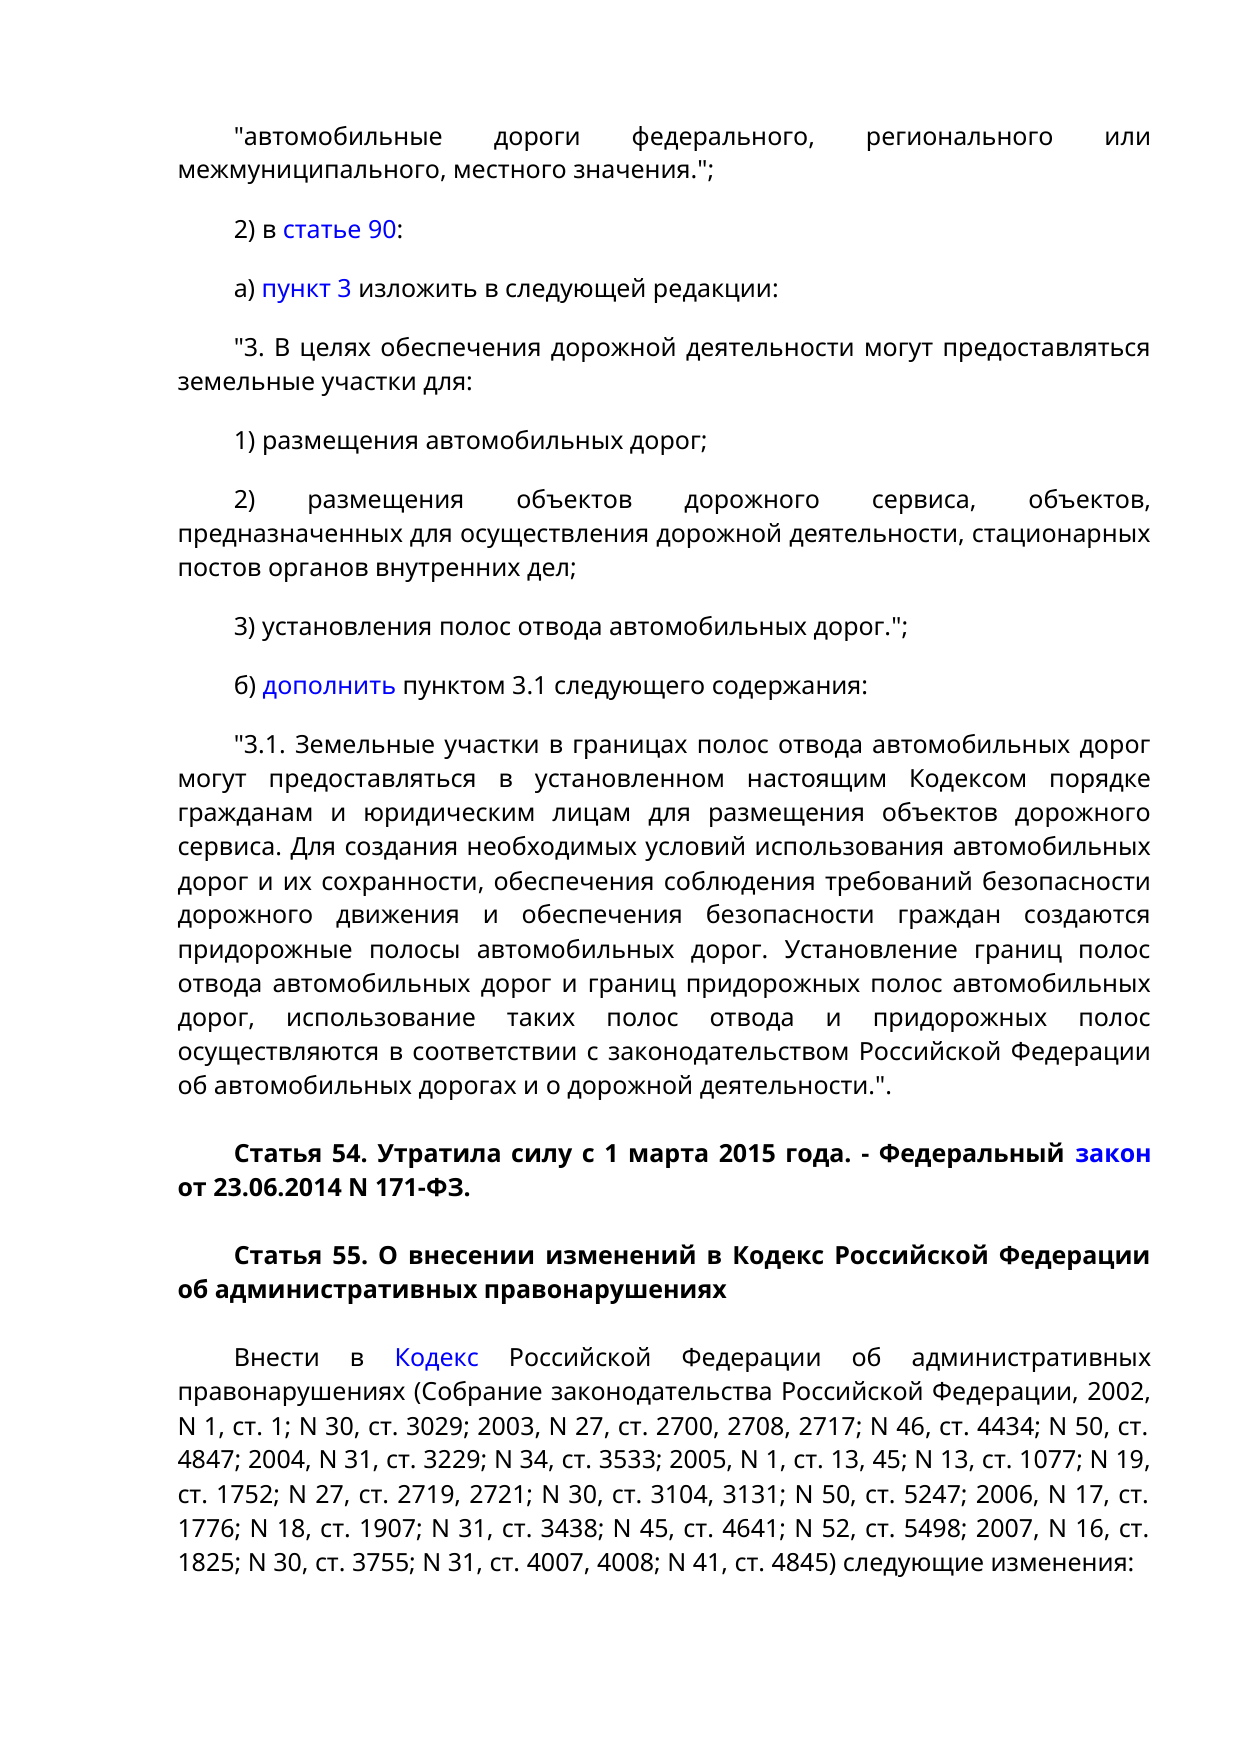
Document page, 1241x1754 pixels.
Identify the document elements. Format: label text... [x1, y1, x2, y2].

text "3.1. Земельные участки в границах полос отвода автомобильных дорог могут предоставляться в установленном настоящим Кодексом порядке гражданам и юридическим лицам для размещения объектов дорожного сервиса. Для создания необходимых условий использования автомобильных дорог и их сохранности, обеспечения соблюдения требований безопасности дорожного движения и обеспечения безопасности граждан создаются придорожные полосы автомобильных дорог. Установление границ полос отвода автомобильных дорог и границ придорожных полос автомобильных дорог, использование таких полос отвода и придорожных полос осуществляются в соответствии с законодательством Российской Федерации об автомобильных дорогах и о дорожной деятельности.". [177, 727, 1152, 1102]
text а) пункт 3 изложить в следующей редакции: [177, 270, 1152, 304]
text 1) размещения автомобильных дорог; [177, 422, 1152, 457]
text Внести в Кодекс Российской Федерации об административных правонарушениях (Собрание законодательства Российской Федерации, 2002, N 1, ст. 1; N 30, ст. 3029; 2003, N 27, ст. 2700, 2708, 2717; N 46, ст. 4434; N 50, ст. 4847; 2004, N 31, ст. 3229; N 34, ст. 3533; 2005, N 1, ст. 13, 45; N 13, ст. 1077; N 19, ст. 1752; N 27, ст. 2719, 2721; N 30, ст. 3104, 3131; N 50, ст. 5247; 2006, N 17, ст. 1776; N 18, ст. 1907; N 31, ст. 3438; N 45, ст. 4641; N 52, ст. 5498; 2007, N 16, ст. 1825; N 30, ст. 3755; N 31, ст. 4007, 4008; N 41, ст. 4845) следующие изменения: [177, 1340, 1152, 1578]
text б) дополнить пунктом 3.1 следующего содержания: [177, 668, 1152, 702]
text "3. В целях обеспечения дорожной деятельности могут предоставляться земельные участки для: [177, 329, 1152, 397]
text 2) размещения объектов дорожного сервиса, объектов, предназначенных для осуществления дорожной деятельности, стационарных постов органов внутренних дел; [177, 482, 1152, 584]
text 3) установления полос отвода автомобильных дорог."; [177, 609, 1152, 643]
title Статья 54. Утратила силу с 1 марта 2015 года. - Федеральный закон от 23.06.2014 N 171-ФЗ. [177, 1136, 1152, 1204]
text 2) в статье 90: [177, 211, 1152, 245]
title Статья 55. О внесении изменений в Кодекс Российской Федерации об административных правонарушениях [177, 1238, 1152, 1306]
text "автомобильные дороги федерального, регионального или межмуниципального, местного значения."; [177, 118, 1152, 186]
